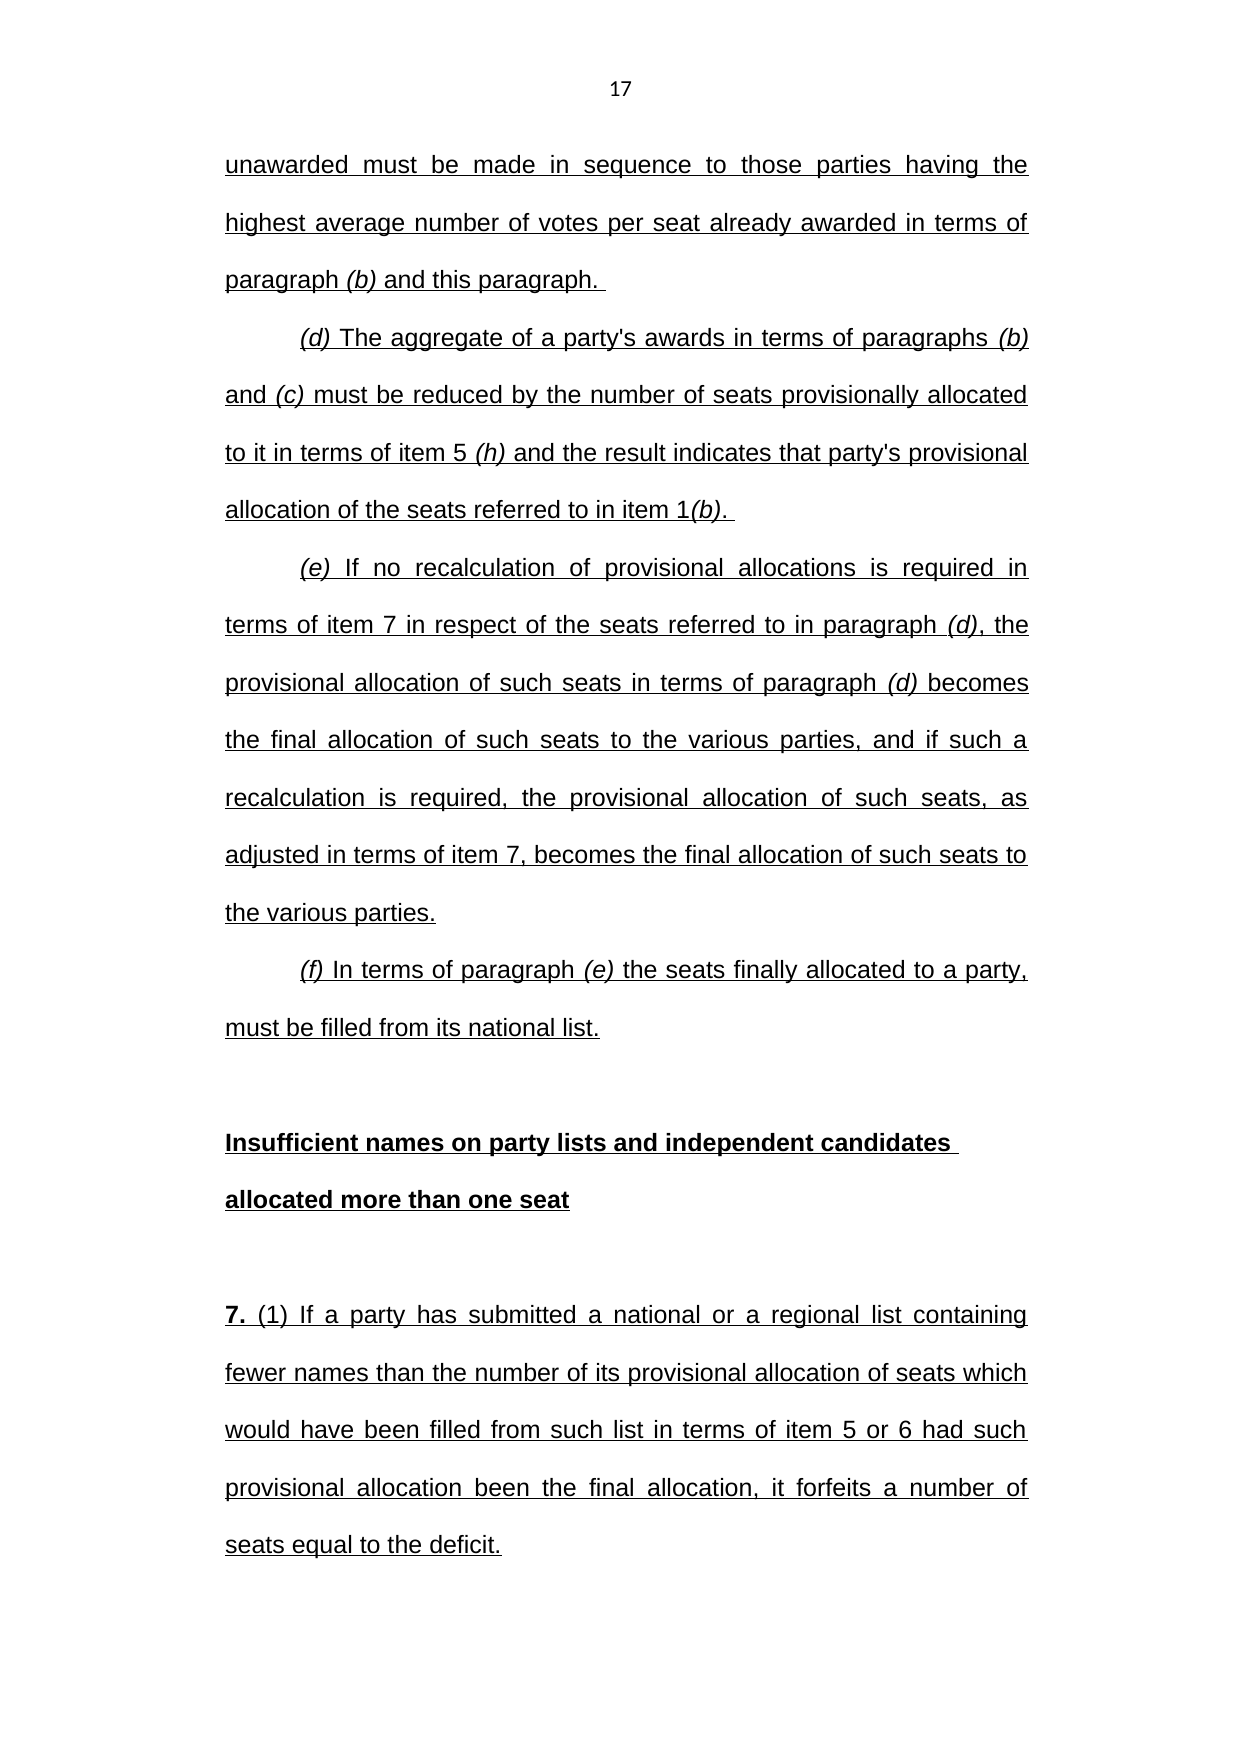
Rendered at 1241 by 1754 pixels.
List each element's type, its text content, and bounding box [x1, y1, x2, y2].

text (e) If no recalculation of provisional allocations is required in terms of item 7 in respect of the seats referred to in paragraph (d), the provisional allocation of such seats in terms of paragraph (d) becomes the final allocation of such seats to the various parties, and if such a recalculation is required, the provisional allocation of such seats, as adjusted in terms of item 7, becomes the final allocation of such seats to the various parties. [225, 694, 1029, 750]
text (e) If no recalculation of provisional allocations is required in terms of item 7 in respect of the seats referred to in paragraph (d), the provisional allocation of such seats in terms of paragraph (d) becomes the final allocation of such seats to the various parties, and if such a recalculation is required, the provisional allocation of such seats, as adjusted in terms of item 7, becomes the final allocation of such seats to the various parties. [225, 751, 1029, 808]
text Insufficient names on party lists and independent candidates allocated more than one seat [225, 1127, 1029, 1214]
text (e) If no recalculation of provisional allocations is required in terms of item 7 in respect of the seats referred to in paragraph (d), the provisional allocation of such seats in terms of paragraph (d) becomes the final allocation of such seats to the various parties, and if such a recalculation is required, the provisional allocation of such seats, as adjusted in terms of item 7, becomes the final allocation of such seats to the various parties. [225, 636, 1029, 693]
text (d) The aggregate of a party's awards in terms of paragraphs (b) and (c) must be reduced by the number of seats provisionally allocated to it in terms of item 5 (h) and the result indicates that party's provisional allocation of the seats referred to in item 1(b). [225, 322, 1029, 463]
text 7. (1) If a party has submitted a national or a regional list containing fewer names than the number of its provisional allocation of seats which would have been filled from such list in terms of item 5 or 6 had such provisional allocation been the final allocation, it forfeits a number of seats equal to the deficit. [225, 1499, 1029, 1559]
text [225, 150, 1029, 175]
text 7. (1) If a party has submitted a national or a regional list containing fewer names than the number of its provisional allocation of seats which would have been filled from such list in terms of item 5 or 6 had such provisional allocation been the final allocation, it forfeits a number of seats equal to the deficit. [225, 1300, 1029, 1498]
text (e) If no recalculation of provisional allocations is required in terms of item 7 in respect of the seats referred to in paragraph (d), the provisional allocation of such seats in terms of paragraph (d) becomes the final allocation of such seats to the various parties, and if such a recalculation is required, the provisional allocation of such seats, as adjusted in terms of item 7, becomes the final allocation of such seats to the various parties. [225, 809, 1029, 926]
text (e) If no recalculation of provisional allocations is required in terms of item 7 in respect of the seats referred to in paragraph (d), the provisional allocation of such seats in terms of paragraph (d) becomes the final allocation of such seats to the various parties, and if such a recalculation is required, the provisional allocation of such seats, as adjusted in terms of item 7, becomes the final allocation of such seats to the various parties. [225, 552, 1029, 635]
text (f) In terms of paragraph (e) the seats finally allocated to a party, must be filled from its national list. [225, 955, 1029, 1041]
text (d) The aggregate of a party's awards in terms of paragraphs (b) and (c) must be reduced by the number of seats provisionally allocated to it in terms of item 5 (h) and the result indicates that party's provisional allocation of the seats referred to in item 1(b). [225, 464, 1029, 524]
